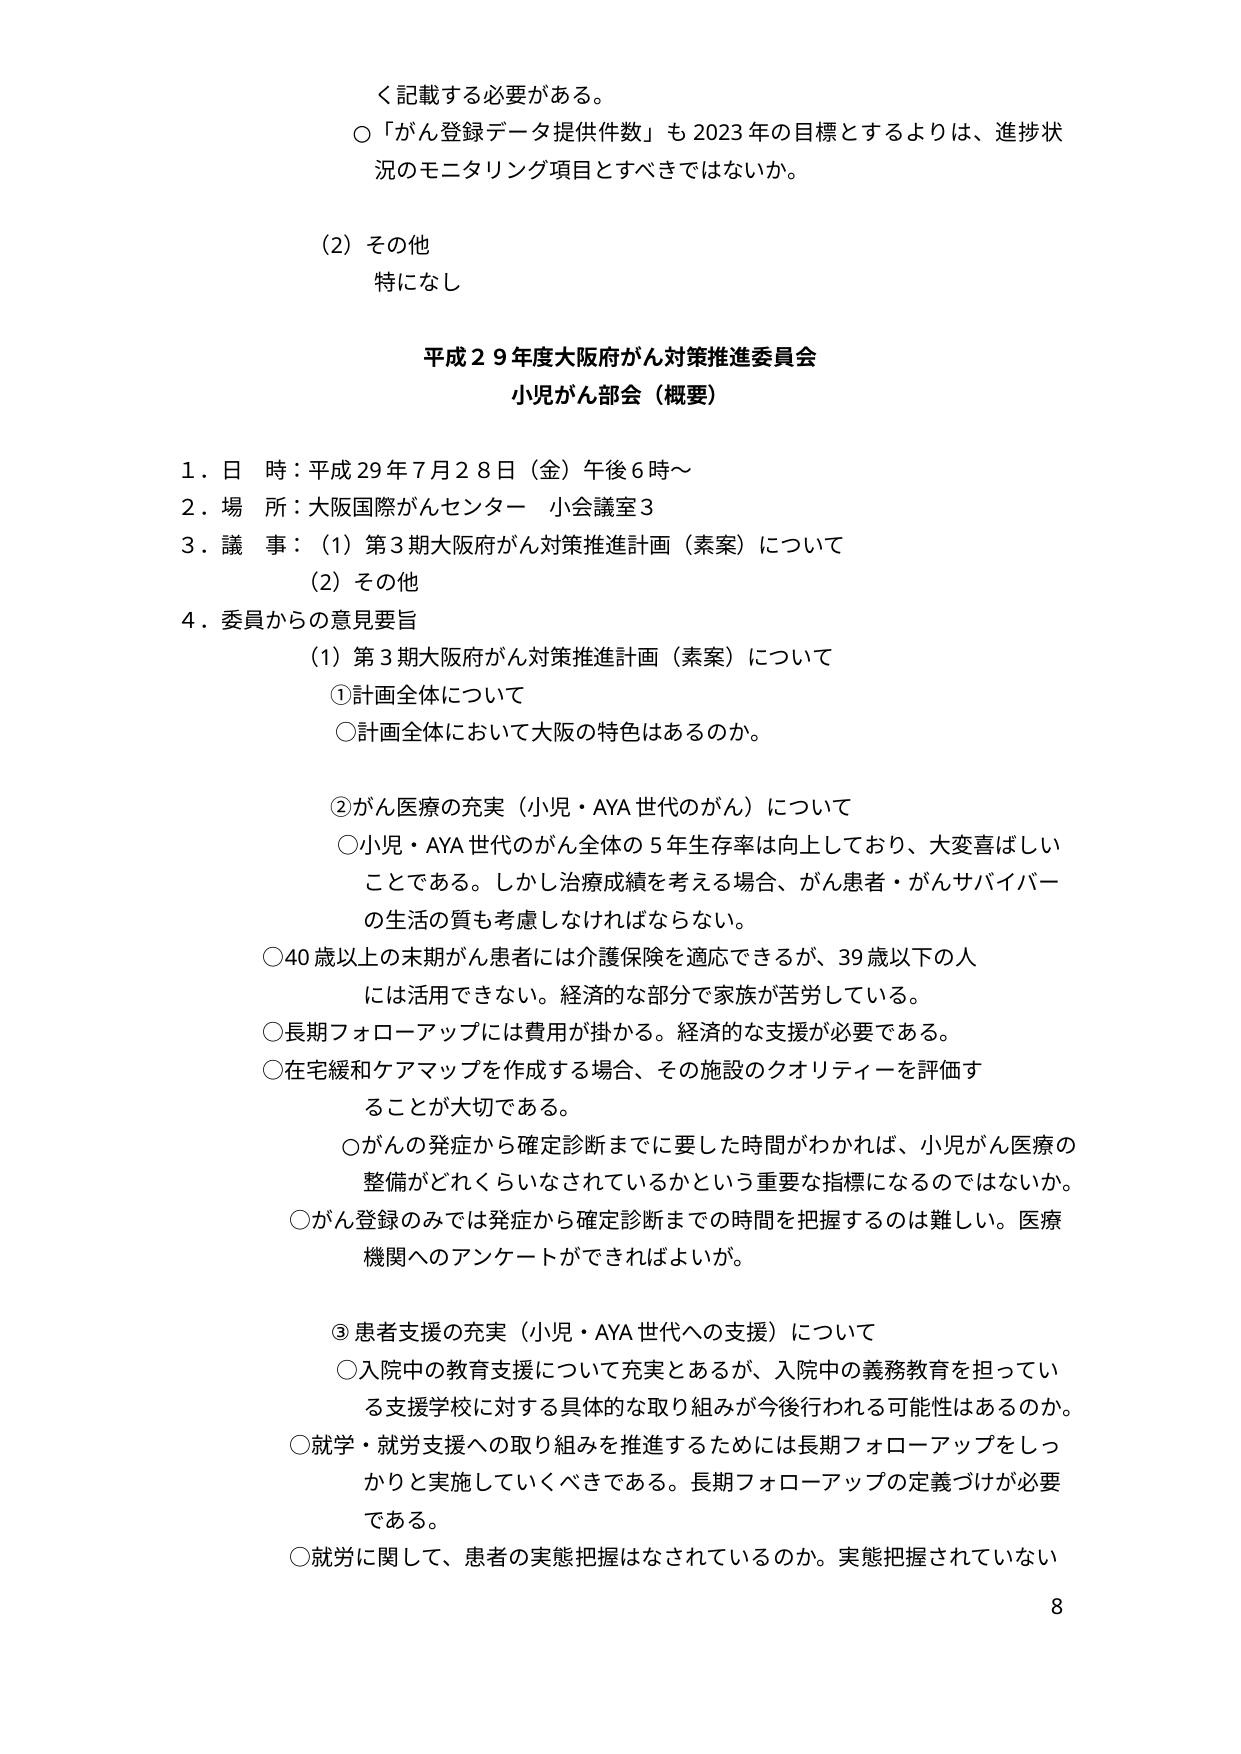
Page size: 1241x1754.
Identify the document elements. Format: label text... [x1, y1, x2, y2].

text には活用できない。経済的な部分で家族が苦労している。 [177, 975, 1063, 1012]
text 平成２９年度大阪府がん対策推進委員会 [177, 337, 1063, 375]
text ２．場 所：大阪国際がんセンター 小会議室３ [177, 487, 1063, 525]
text ４．委員からの意見要旨 [177, 600, 1063, 637]
text ○がん登録のみでは発症から確定診断までの時間を把握するのは難しい。医療機関へのアンケートができればよいが。 [177, 1200, 1063, 1275]
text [352, 75, 1063, 112]
text ○就学・就労支援への取り組みを推進するためには長期フォローアップをしっかりと実施していくべきである。長期フォローアップの定義づけが必要である。 [177, 1425, 1063, 1537]
text ①計画全体について [177, 675, 1063, 712]
text （1）第3期大阪府がん対策推進計画（素案）について [177, 637, 1063, 675]
text 特になし [177, 262, 1063, 300]
text （2）その他 [177, 562, 1063, 600]
text ○計画全体において大阪の特色はあるのか。 [177, 712, 1063, 750]
text ○長期フォローアップには費用が掛かる。経済的な支援が必要である。 [177, 1012, 1063, 1050]
text ③患者支援の充実（小児・AYA世代への支援）について [177, 1312, 1063, 1350]
text ○がんの発症から確定診断までに要した時間がわかれば、小児がん医療の整備がどれくらいなされているかという重要な指標になるのではないか。 [341, 1125, 1078, 1200]
text 小児がん部会（概要） [177, 375, 1063, 412]
text ○「がん登録データ提供件数」も2023年の目標とするよりは、進捗状況のモニタリング項目とすべきではないか。 [352, 112, 1063, 187]
text ○小児・AYA世代のがん全体の5年生存率は向上しており、大変喜ばしいことである。しかし治療成績を考える場合、がん患者・がんサバイバーの生活の質も考慮しなければならない。 [177, 825, 1063, 937]
text ３．議 事：（1）第３期大阪府がん対策推進計画（素案）について [177, 525, 1063, 562]
text １．日 時：平成29年７月２８日（金）午後6時～ [177, 450, 1063, 487]
text （2）その他 [177, 225, 1063, 262]
text ○入院中の教育支援について充実とあるが、入院中の義務教育を担っている支援学校に対する具体的な取り組みが今後行われる可能性はあるのか。 [177, 1350, 1063, 1425]
text ることが大切である。 [177, 1087, 1063, 1125]
text ○在宅緩和ケアマップを作成する場合、その施設のクオリティーを評価す [177, 1050, 1063, 1087]
text ②がん医療の充実（小児・AYA世代のがん）について [177, 787, 1063, 825]
text ○40歳以上の末期がん患者には介護保険を適応できるが、39歳以下の人 [177, 937, 1063, 975]
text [177, 1537, 1063, 1575]
